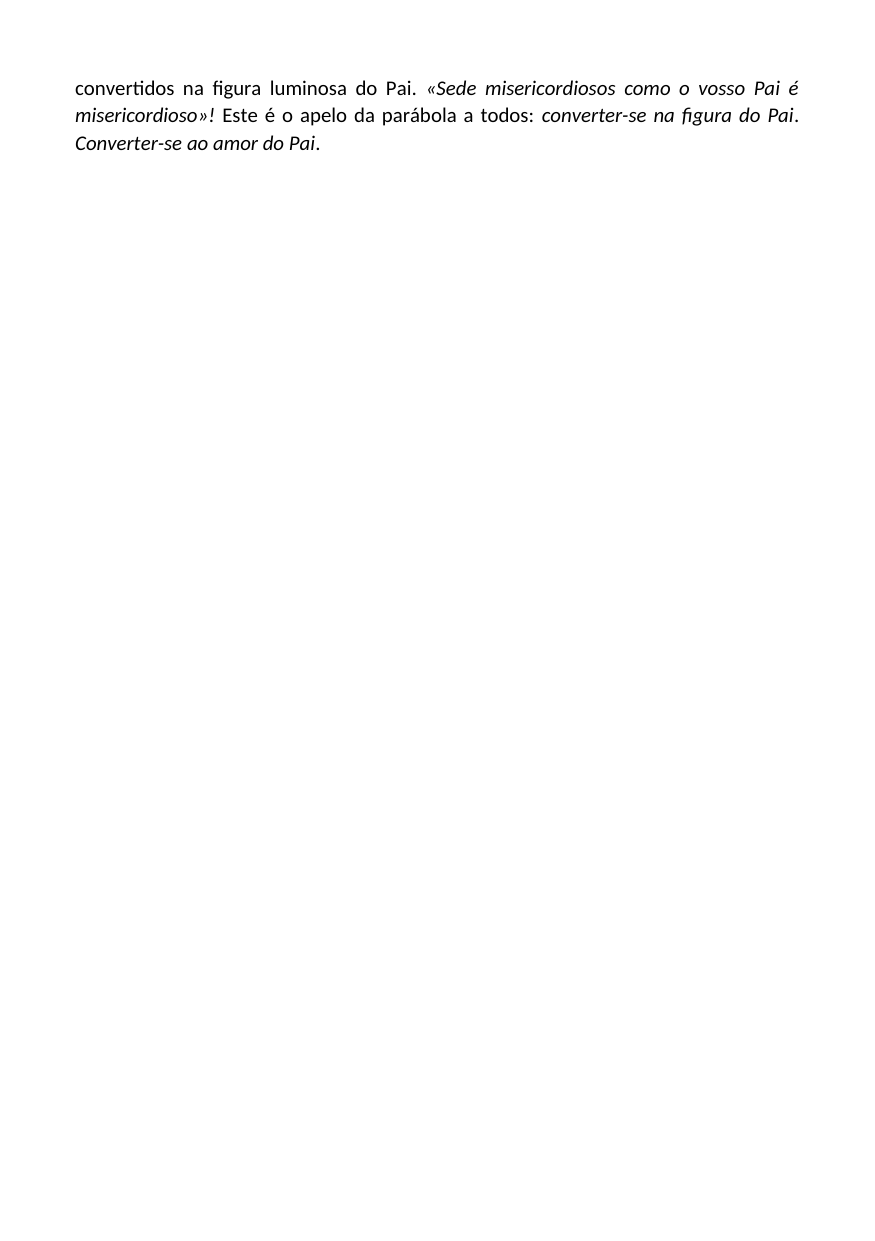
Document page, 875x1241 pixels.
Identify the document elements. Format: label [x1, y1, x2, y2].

text [75, 75, 799, 155]
